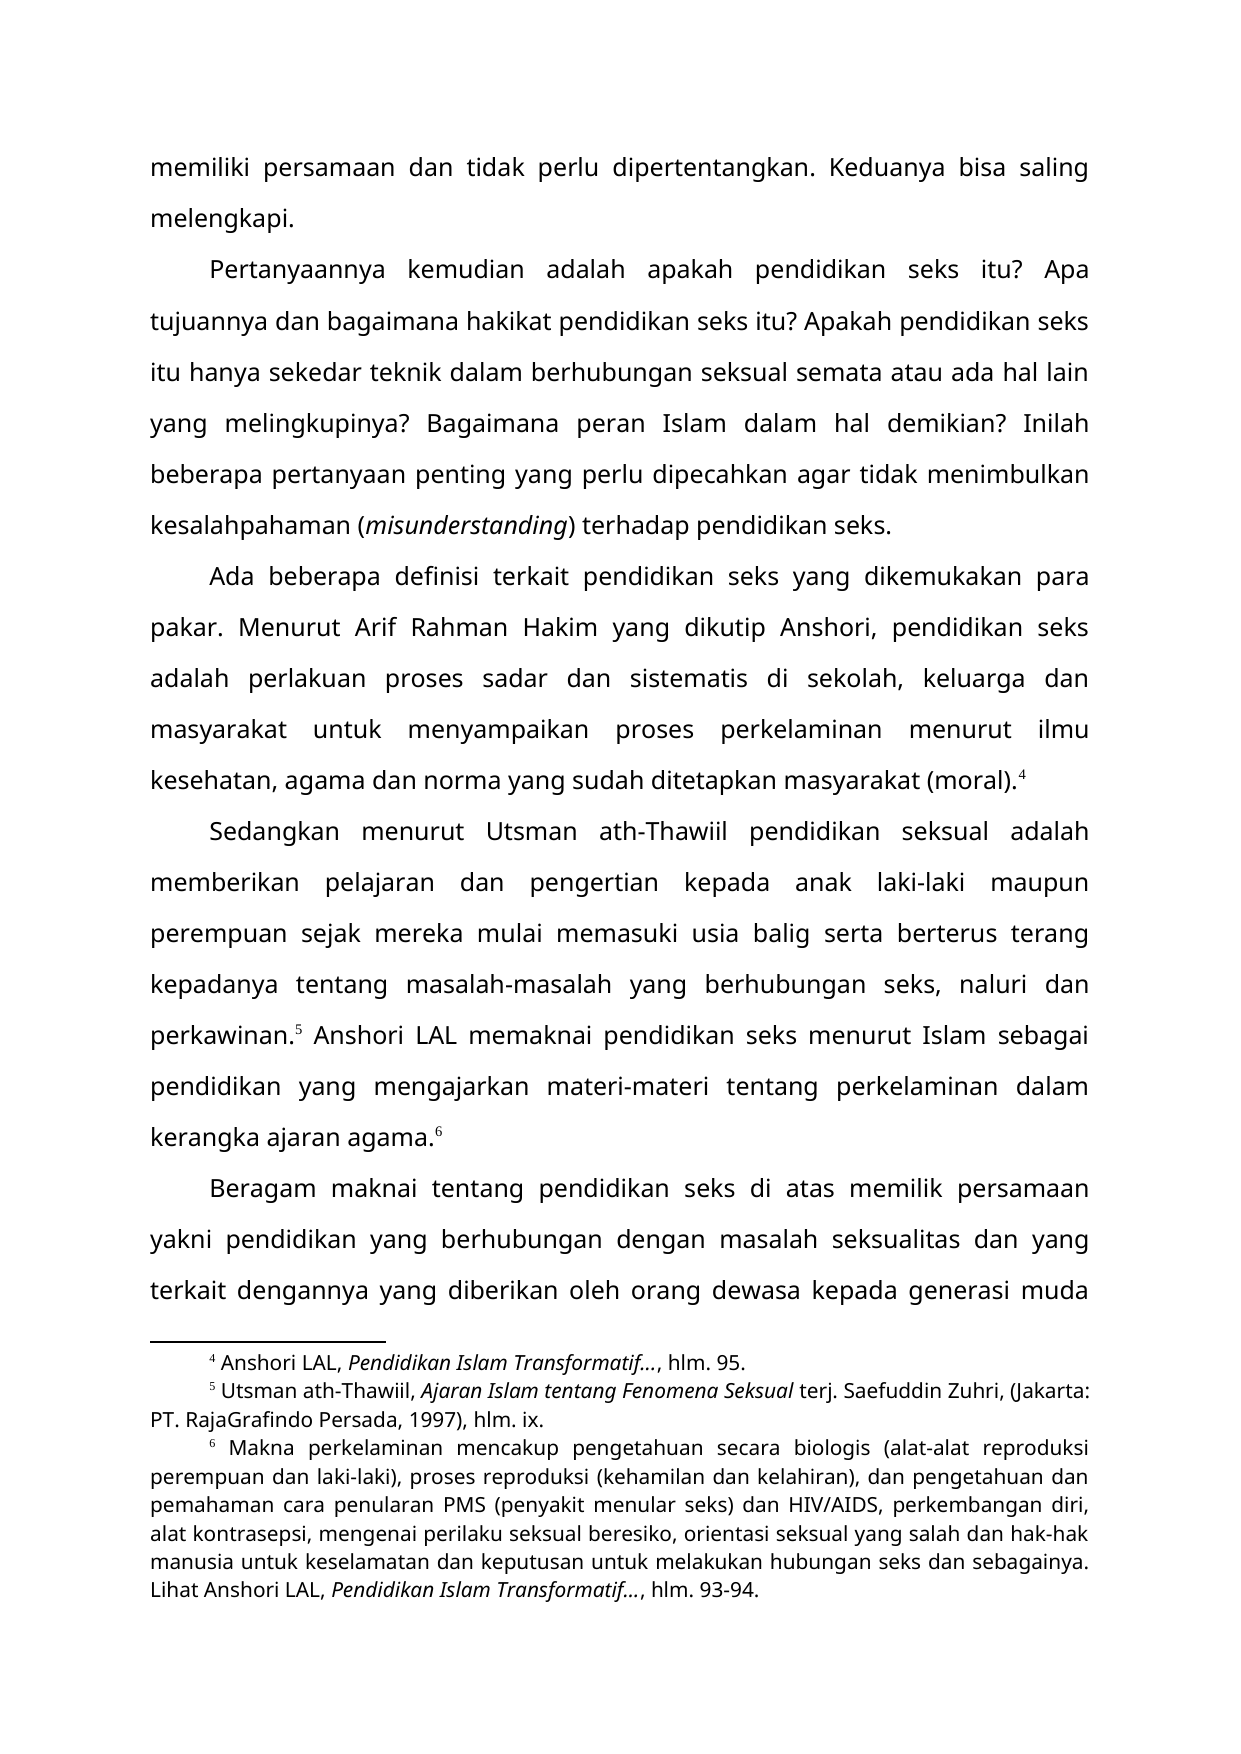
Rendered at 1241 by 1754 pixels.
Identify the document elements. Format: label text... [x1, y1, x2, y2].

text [150, 150, 1090, 235]
text Sedangkan menurut Utsman ath-Thawiil pendidikan seksual adalah memberikan pelajaran dan pengertian kepada anak laki-laki maupun perempuan sejak mereka mulai memasuki usia balig serta berterus terang kepadanya tentang masalah-masalah yang berhubungan seks, naluri dan perkawinan. Anshori LAL memaknai pendidikan seks menurut Islam sebagai pendidikan yang mengajarkan materi-materi tentang perkelaminan dalam kerangka ajaran agama. [150, 813, 1090, 1154]
text Ada beberapa definisi terkait pendidikan seks yang dikemukakan para pakar. Menurut Arif Rahman Hakim yang dikutip Anshori, pendidikan seks adalah perlakuan proses sadar dan sistematis di sekolah, keluarga dan masyarakat untuk menyampaikan proses perkelaminan menurut ilmu kesehatan, agama dan norma yang sudah ditetapkan masyarakat (moral). [150, 558, 1090, 797]
text Pertanyaannya kemudian adalah apakah pendidikan seks itu? Apa tujuannya dan bagaimana hakikat pendidikan seks itu? Apakah pendidikan seks itu hanya sekedar teknik dalam berhubungan seksual semata atau ada hal lain yang melingkupinya? Bagaimana peran Islam dalam hal demikian? Inilah beberapa pertanyaan penting yang perlu dipecahkan agar tidak menimbulkan kesalahpahaman (misunderstanding) terhadap pendidikan seks. [150, 252, 1090, 541]
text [150, 1171, 1090, 1307]
